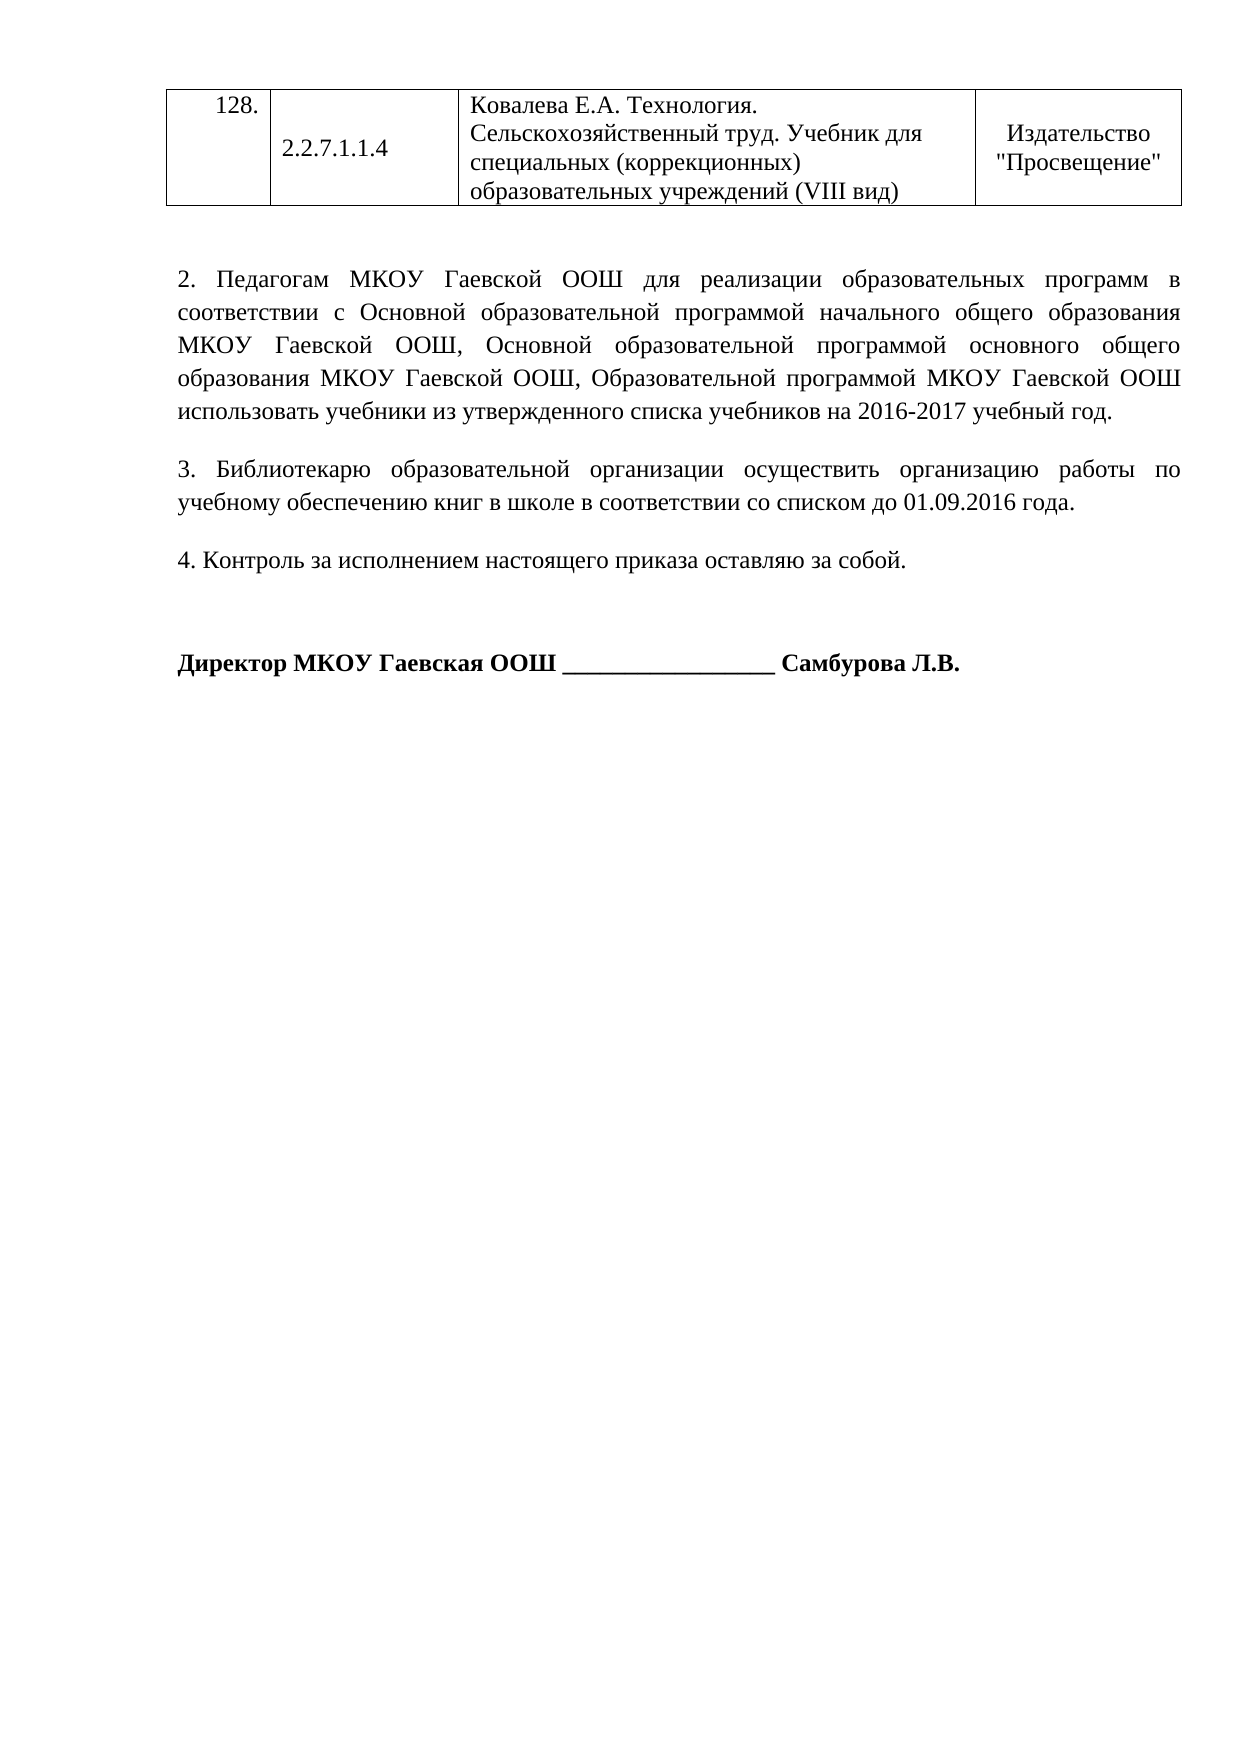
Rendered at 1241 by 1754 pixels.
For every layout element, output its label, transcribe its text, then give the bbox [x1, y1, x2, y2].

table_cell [976, 90, 1181, 205]
table_cell Ковалева Е.А. Технология. Сельскохозяйственный труд. Учебник для специальных (коррекционных) образовательных учреждений (VIII вид) [459, 90, 975, 205]
table_cell 2.2.7.1.1.4 [271, 90, 458, 205]
table_cell [167, 90, 270, 205]
text 2. Педагогам МКОУ Гаевской ООШ для реализации образовательных программ в соответствии с Основной образовательной программой начального общего образования МКОУ Гаевской ООШ, Основной образовательной программой основного общего образования МКОУ Гаевской ООШ, Образовательной программой МКОУ Гаевской ООШ использовать учебники из утвержденного списка учебников на 2016-2017 учебный год. [177, 264, 1181, 424]
text Директор МКОУ Гаевская ООШ _________________ Самбурова Л.В. [177, 648, 1181, 677]
text 4. Контроль за исполнением настоящего приказа оставляю за собой. [177, 545, 1181, 574]
text 3. Библиотекарю образовательной организации осуществить организацию работы по учебному обеспечению книг в школе в соответствии со списком до 01.09.2016 года. [177, 454, 1181, 516]
